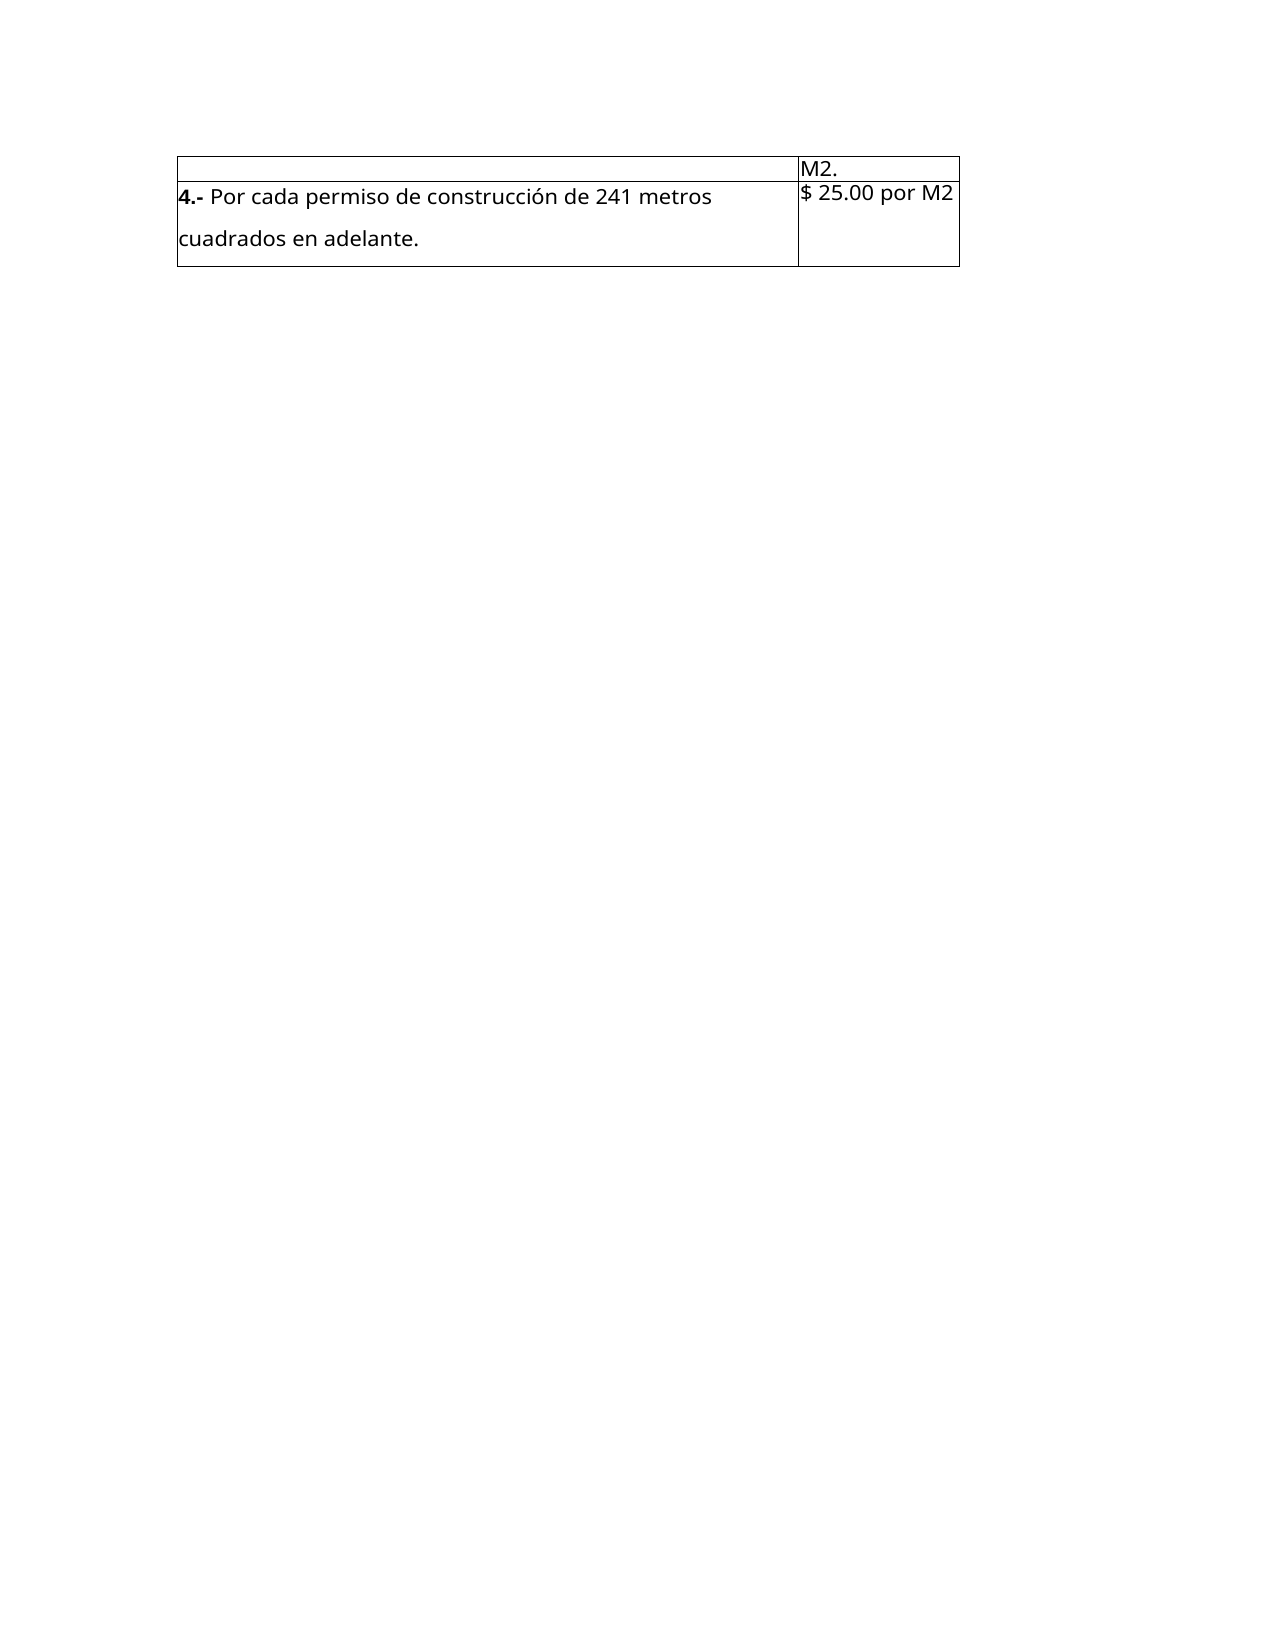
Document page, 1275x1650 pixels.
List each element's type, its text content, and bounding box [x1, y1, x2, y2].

table_cell $ 20.00 por M2. [799, 157, 959, 181]
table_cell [178, 157, 798, 181]
table_cell $ 25.00 por M2 [799, 182, 959, 266]
table_cell 4.- Por cada permiso de construcción de 241 metros cuadrados en adelante. [178, 182, 798, 266]
